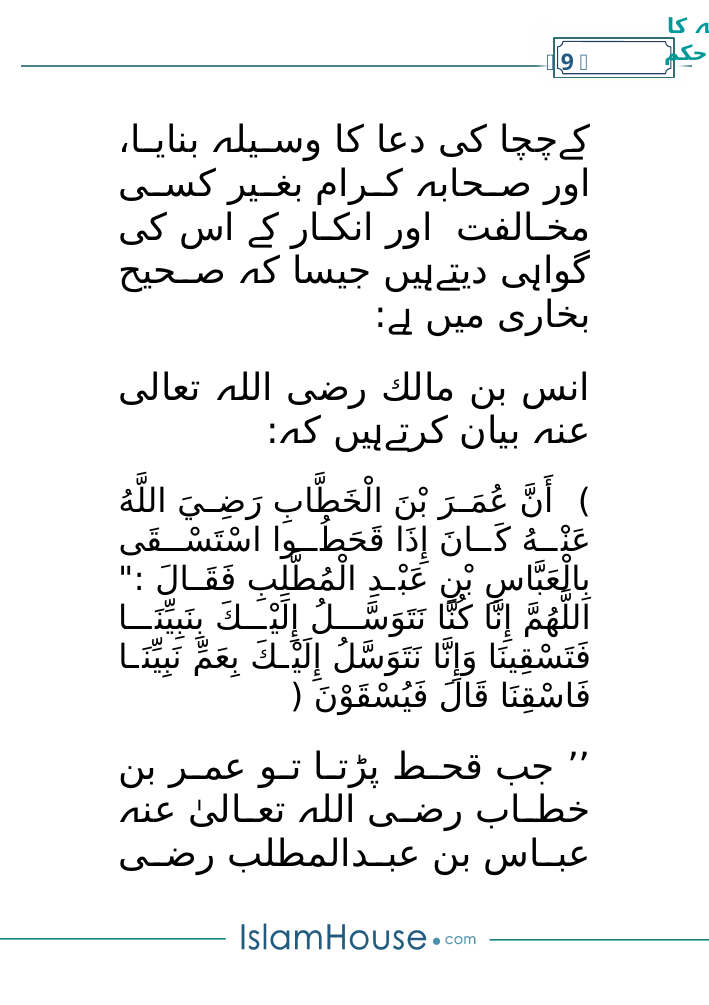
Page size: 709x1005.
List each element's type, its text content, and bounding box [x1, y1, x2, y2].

text انس بن مالك رضی اللہ تعالى عنہ بيان كرتےہيں كہ: [118, 366, 591, 453]
picture [0, 918, 226, 955]
text ) أَنَّ عُمَرَ بْنَ الْخَطَّابِ رَضِيَ اللَّهُ عَنْهُ كَانَ إِذَا قَحَطُوا اسْتَسْقَى بِالْعَبَّاسِ بْنِ عَبْدِ الْمُطَّلِبِ فَقَالَ :" اللَّهُمَّ إِنَّا كُنَّا نَتَوَسَّلُ إِلَيْكَ بِنَبِيِّنَا فَتَسْقِينَا وَإِنَّا نَتَوَسَّلُ إِلَيْكَ بِعَمِّ نَبِيِّنَا فَاسْقِنَا قَالَ فَيُسْقَوْنَ ( [118, 482, 591, 715]
picture [233, 919, 709, 956]
